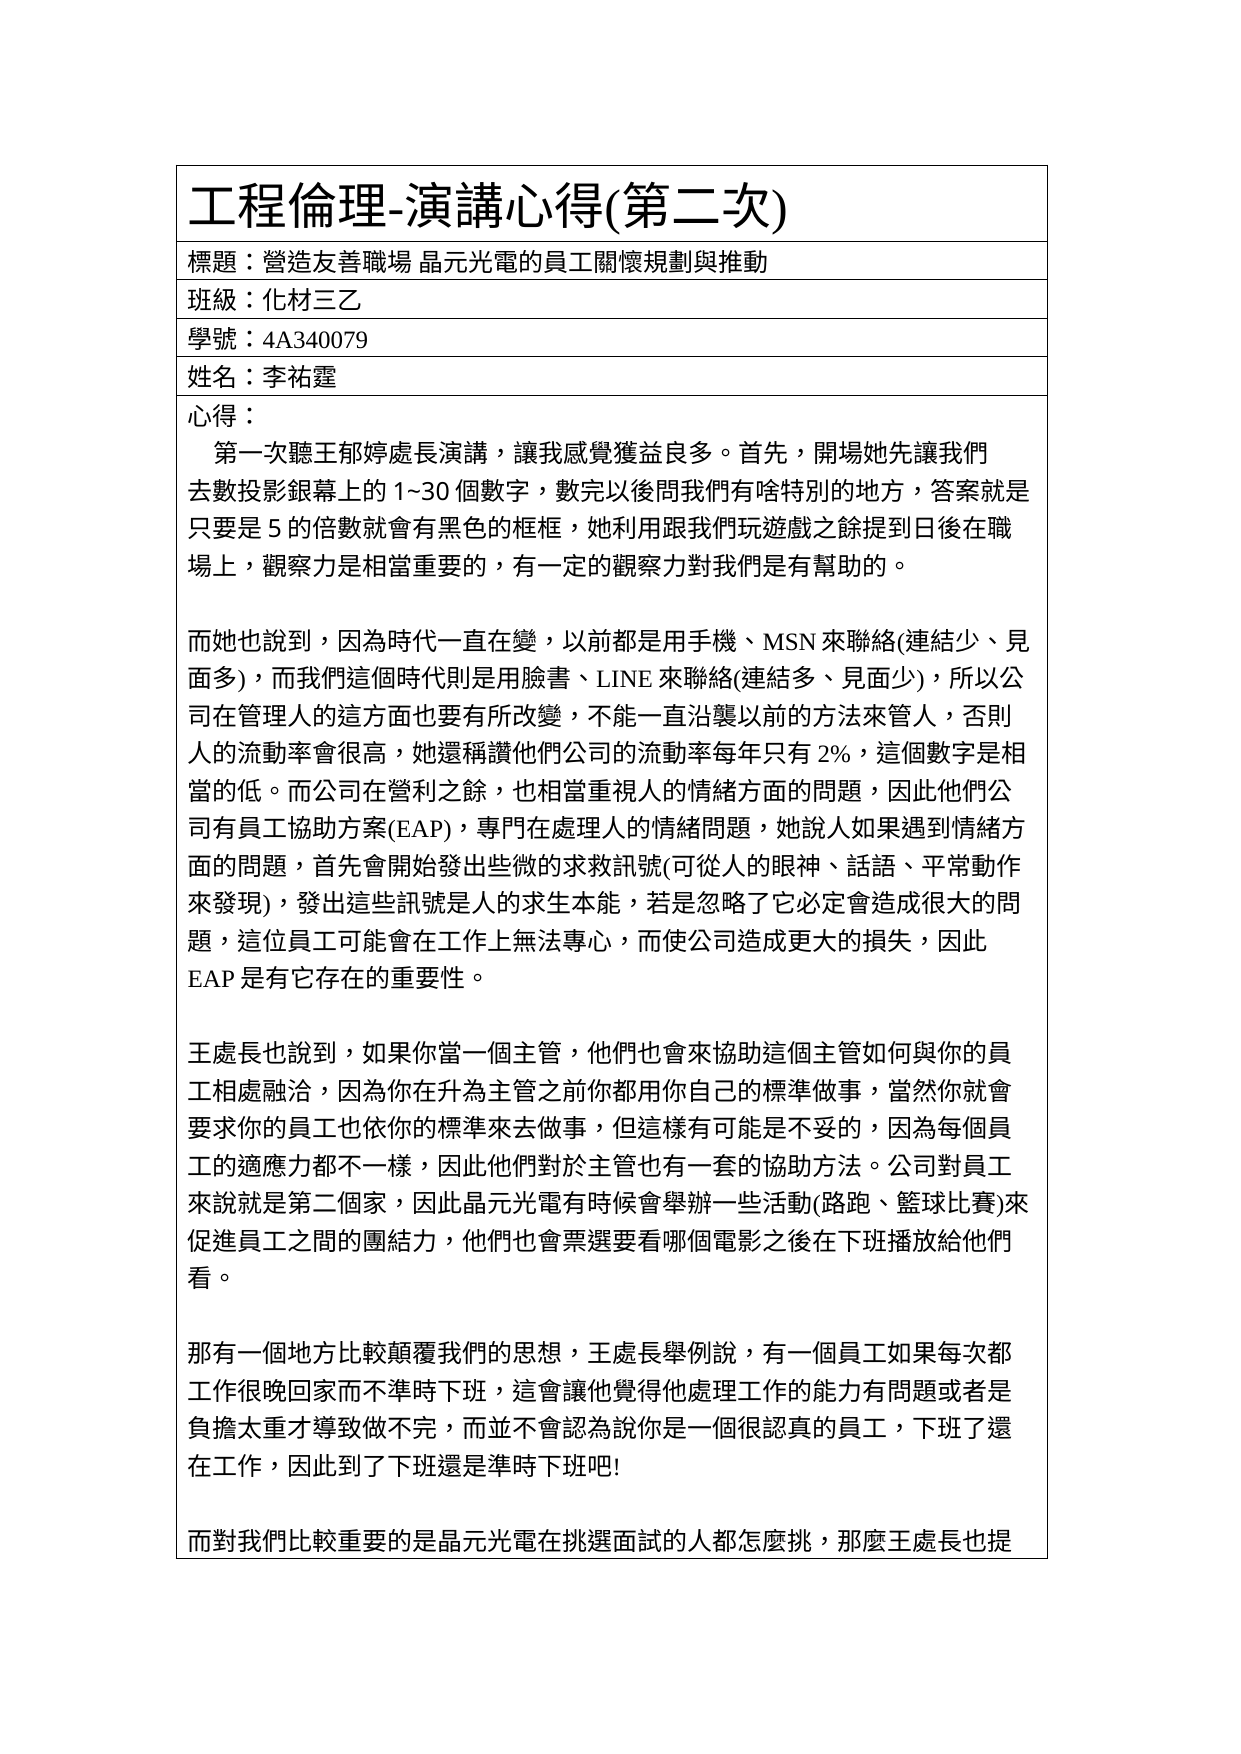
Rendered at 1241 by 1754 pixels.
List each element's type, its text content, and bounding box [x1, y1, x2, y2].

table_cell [177, 396, 1047, 1558]
table_cell 學號：4A340079 [177, 319, 1047, 356]
table_header 工程倫理-演講心得(第二次) [177, 166, 1047, 241]
table_cell 姓名：李祐霆 [177, 357, 1047, 395]
table_cell 標題：營造友善職場 晶元光電的員工關懷規劃與推動 [177, 242, 1047, 279]
table_cell 班級：化材三乙 [177, 280, 1047, 318]
